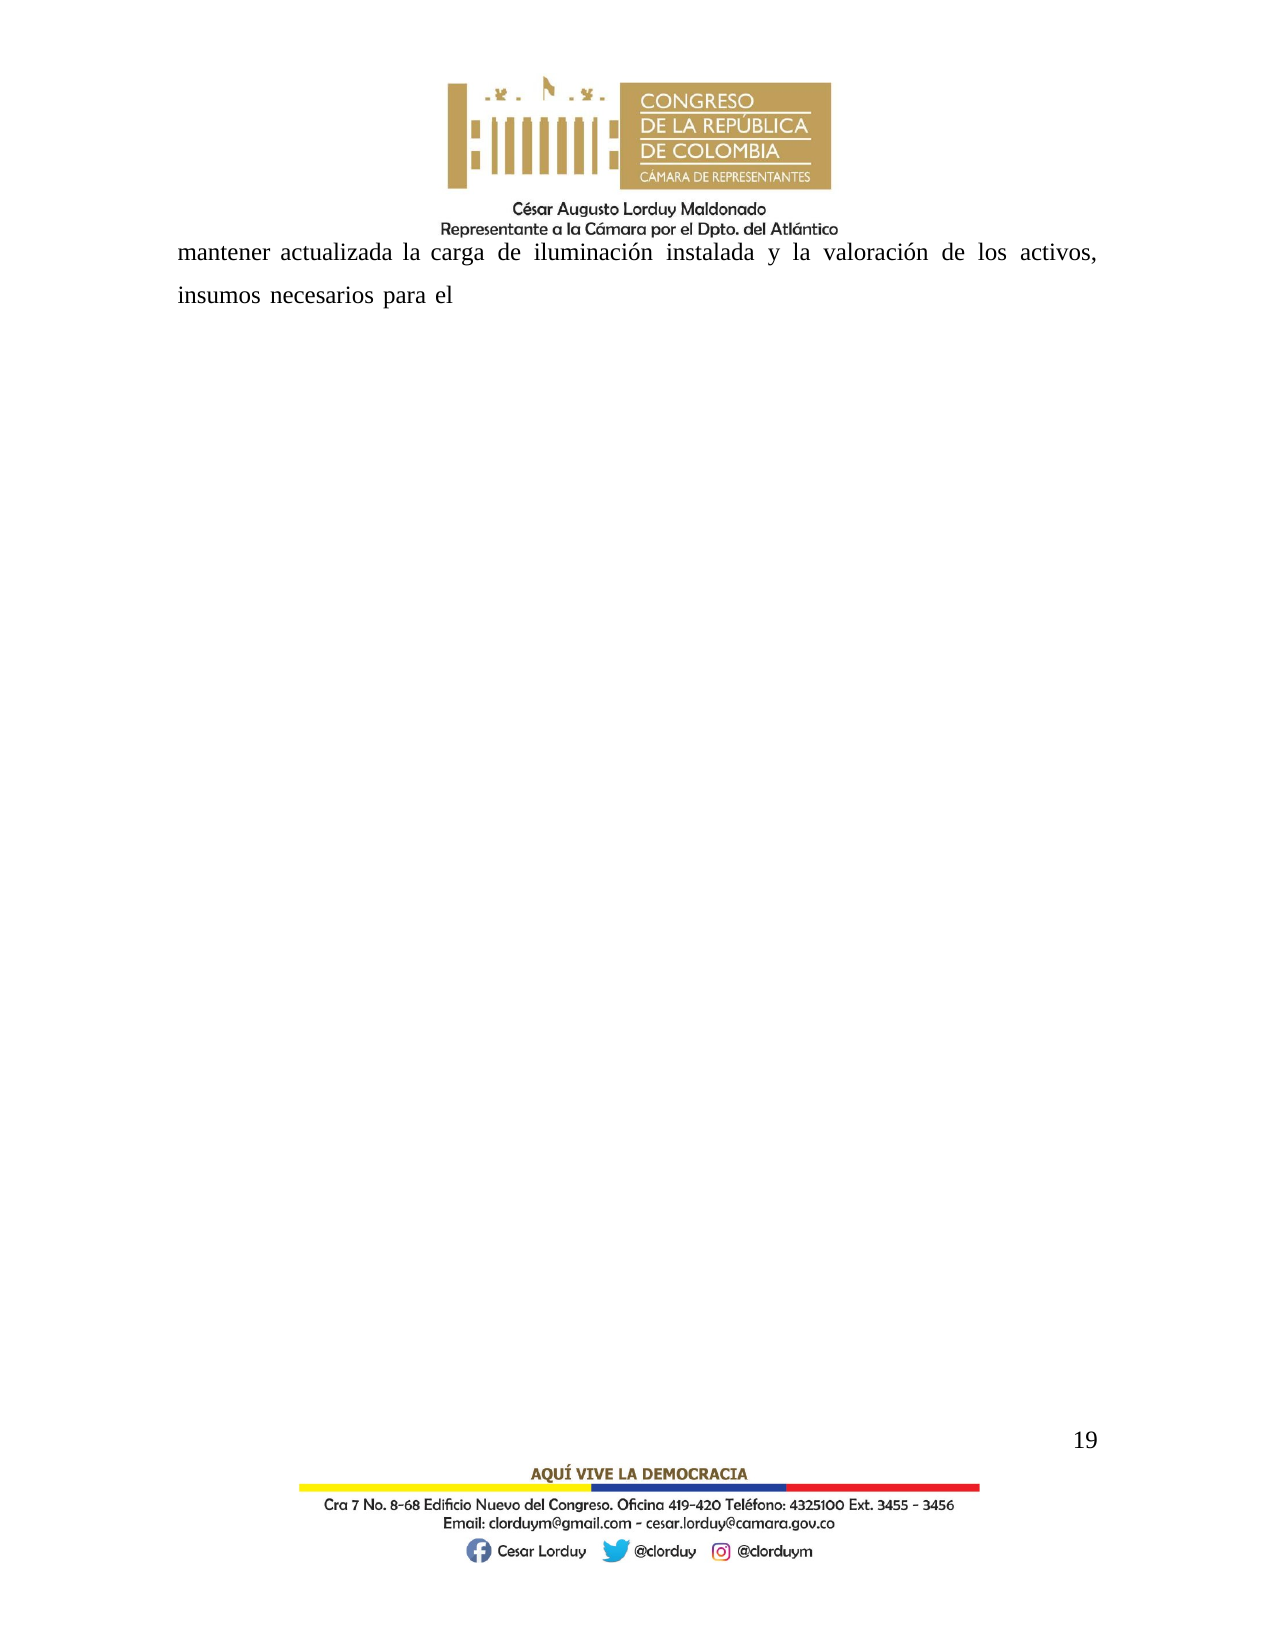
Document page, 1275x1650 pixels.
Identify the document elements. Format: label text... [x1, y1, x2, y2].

picture [298, 1463, 981, 1563]
picture [437, 73, 839, 237]
